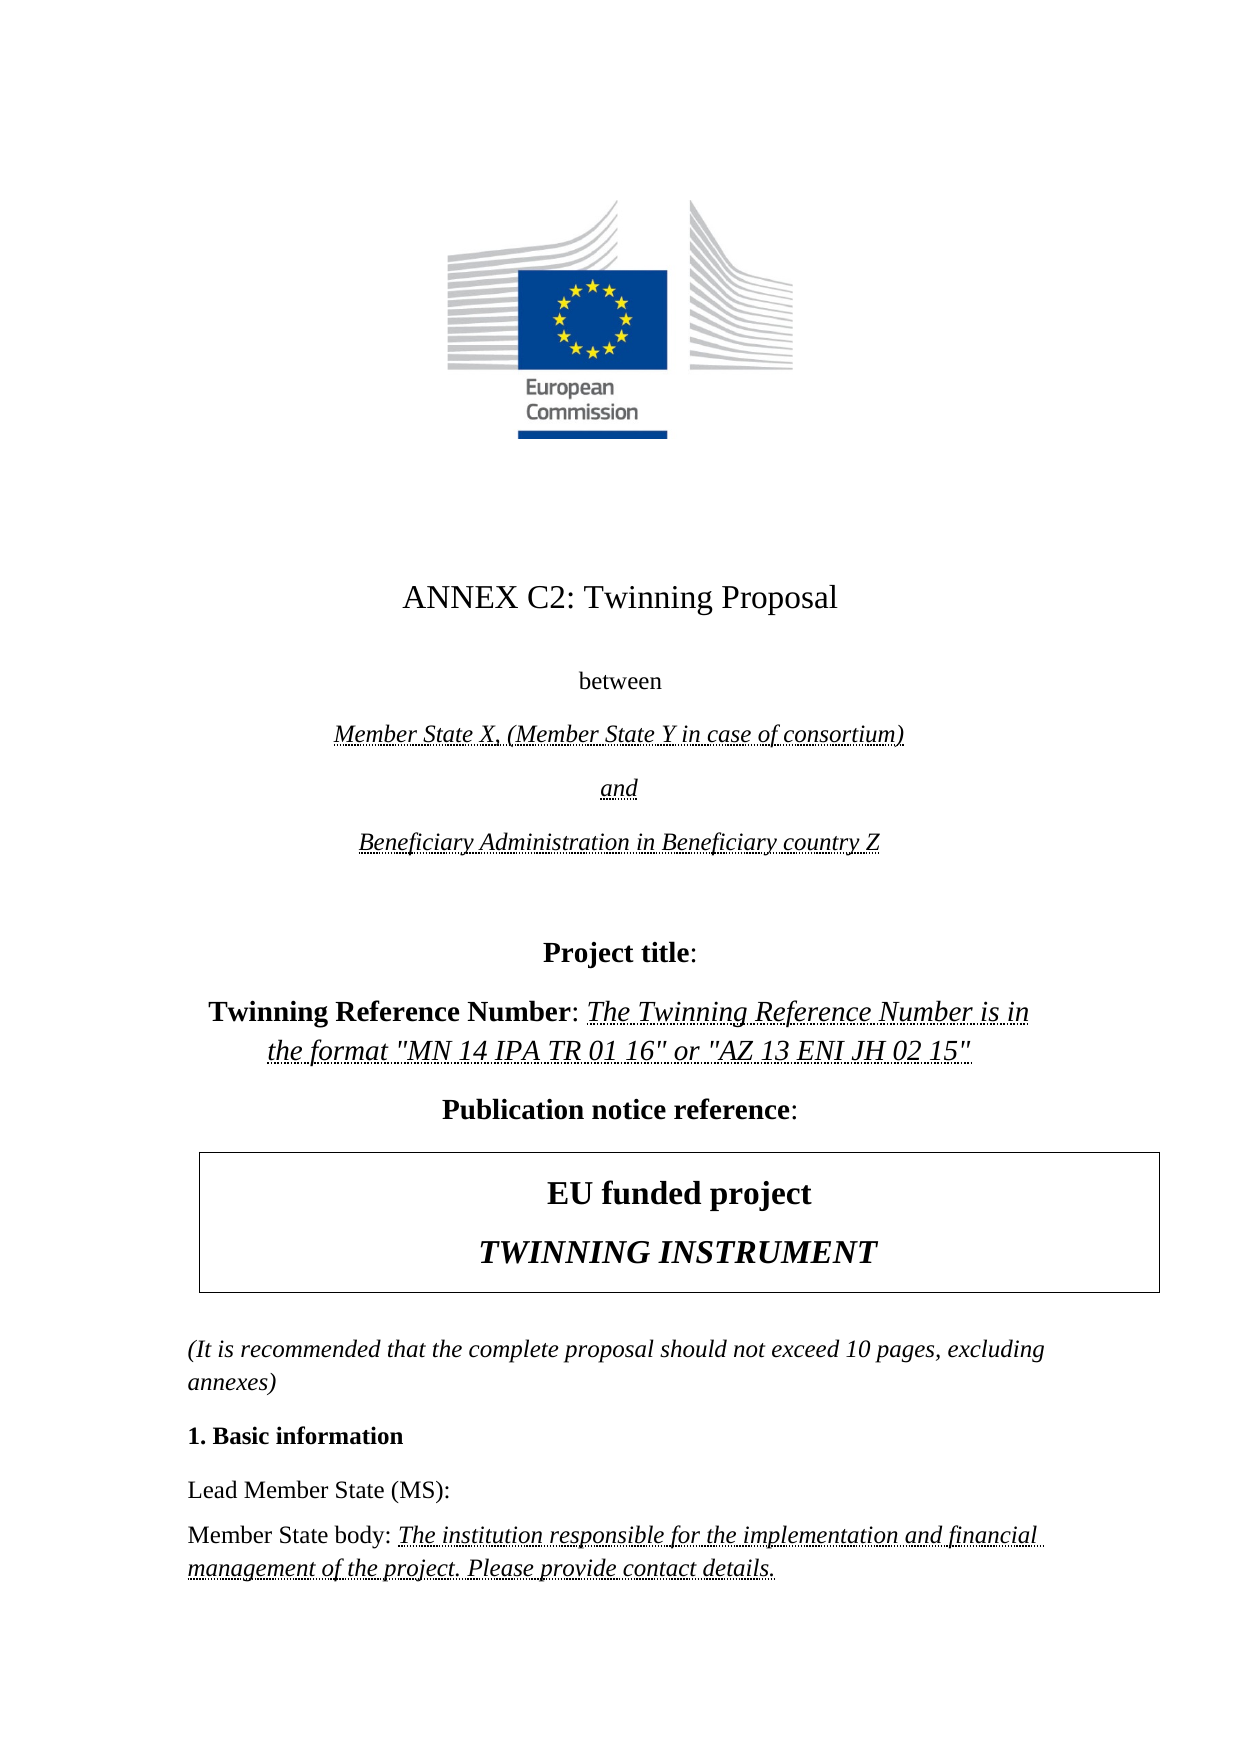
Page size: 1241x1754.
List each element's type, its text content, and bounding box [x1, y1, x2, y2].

text Twinning Reference Number: The Twinning Reference Number is in the format "MN 14 IPA TR 01 16" or "AZ 13 ENI JH 02 15" [187, 994, 1053, 1066]
text and [187, 773, 1053, 802]
text Beneficiary Administration in Beneficiary country Z [187, 827, 1053, 856]
text Publication notice reference: [187, 1092, 1053, 1126]
text Lead Member State (MS): [187, 1475, 1053, 1504]
text Member State X, (Member State Y in case of consortium) [187, 719, 1053, 748]
text Project title: [187, 935, 1053, 968]
text between [187, 666, 1053, 694]
table_header EU funded project TWINNING INSTRUMENT [200, 1153, 1159, 1292]
picture [447, 200, 793, 439]
text 1. Basic information [187, 1421, 1053, 1450]
subtitle ANNEX C2: Twinning Proposal [187, 577, 1053, 616]
text Member State body: The institution responsible for the implementation and financial management of the project. Please provide contact details. [187, 1520, 1053, 1582]
text (It is recommended that the complete proposal should not exceed 10 pages, excluding annexes) [187, 1334, 1053, 1396]
